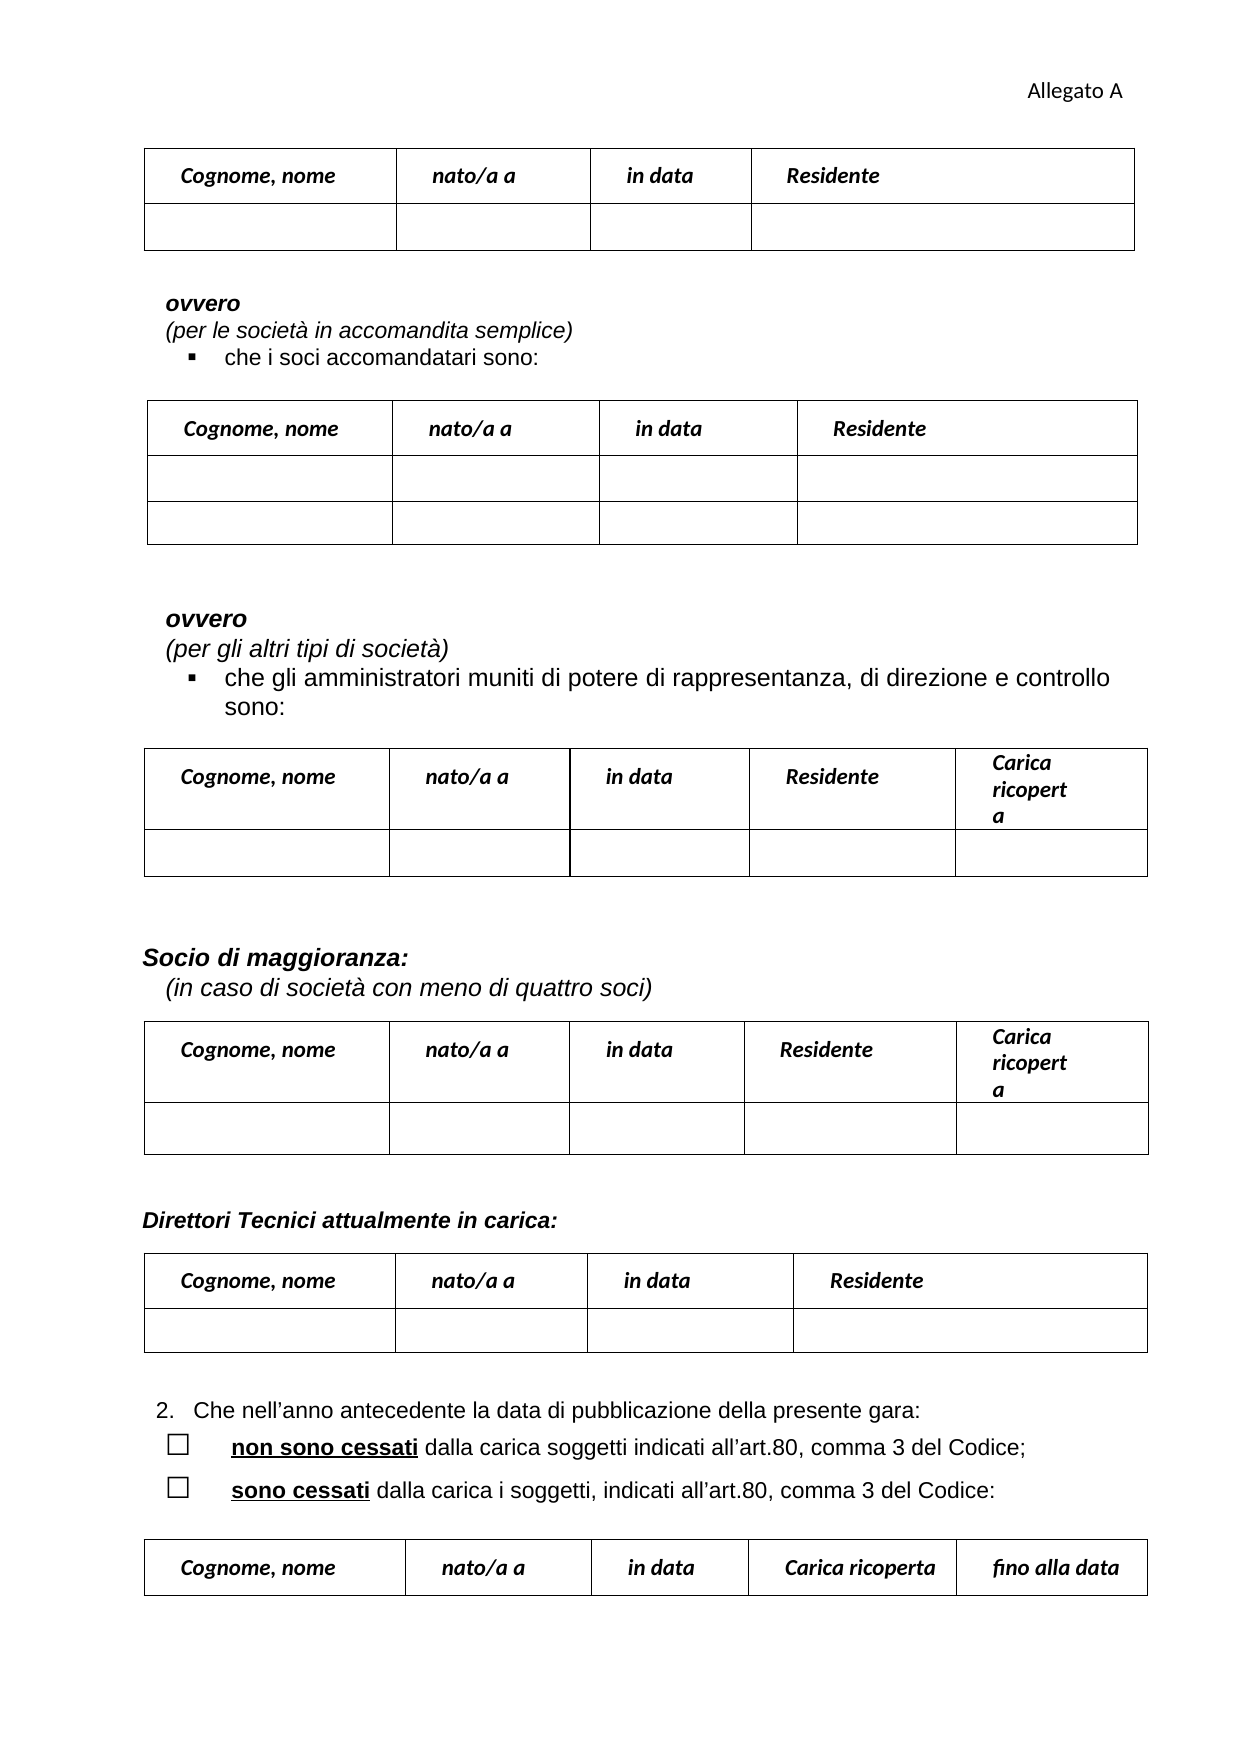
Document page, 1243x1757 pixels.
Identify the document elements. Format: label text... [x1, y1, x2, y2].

table_cell [145, 1309, 395, 1352]
list Che nell’anno antecedente la data di pubblicazione della presente gara: [156, 1397, 1124, 1424]
table_header in data [571, 749, 749, 828]
table_cell [794, 1309, 1147, 1352]
table_header in data [592, 1540, 748, 1594]
table_header fino alla data [957, 1540, 1147, 1594]
table_cell [148, 456, 392, 501]
table_header Cognome, nome [145, 149, 396, 203]
table_header in data [591, 149, 751, 203]
table_cell [393, 502, 599, 544]
table_cell [145, 1103, 389, 1154]
table_cell [600, 456, 797, 501]
table_header Residente [794, 1254, 1147, 1308]
table_cell [591, 204, 751, 249]
table_cell [570, 1103, 744, 1154]
subtitle ovvero [165, 290, 1124, 316]
table_cell [145, 204, 396, 249]
table_cell [600, 502, 797, 544]
table_header Cognome, nome [145, 749, 389, 828]
table_header in data [570, 1022, 744, 1102]
table_cell [588, 1309, 793, 1352]
list che gli amministratori muniti di potere di rappresentanza, di direzione e controllo sono: [187, 663, 1124, 720]
table_cell [750, 830, 955, 876]
list sono cessati dalla carica i soggetti, indicati all’art.80, comma 3 del Codice: [165, 1467, 1124, 1507]
table_header nato/a a [396, 1254, 587, 1308]
table_header nato/a a [406, 1540, 591, 1594]
table_cell [390, 830, 569, 876]
table_header nato/a a [390, 749, 569, 828]
table_cell [752, 204, 1134, 249]
table_header Carica ricoperta [956, 749, 1147, 828]
text (in caso di società con meno di quattro soci) [165, 973, 1124, 1002]
table_cell [390, 1103, 569, 1154]
table_header Cognome, nome [145, 1022, 389, 1102]
table_header Cognome, nome [145, 1540, 405, 1594]
table_header Residente [752, 149, 1134, 203]
table_header in data [600, 401, 797, 455]
subtitle Socio di maggioranza: [142, 943, 1124, 972]
table_header in data [588, 1254, 793, 1308]
table_header Carica ricoperta [749, 1540, 956, 1594]
table_cell [957, 1103, 1148, 1154]
text (per le società in accomandita semplice) [165, 318, 1124, 343]
text (per gli altri tipi di società) [165, 634, 1124, 663]
table_cell [571, 830, 749, 876]
table_cell [798, 456, 1137, 501]
table_header nato/a a [393, 401, 599, 455]
table_header Carica ricoperta [957, 1022, 1148, 1102]
table_header Residente [798, 401, 1137, 455]
table_cell [396, 1309, 587, 1352]
table_header Cognome, nome [145, 1254, 395, 1308]
table_cell [145, 830, 389, 876]
table_cell [798, 502, 1137, 544]
list non sono cessati dalla carica soggetti indicati all’art.80, comma 3 del Codice; [165, 1424, 1124, 1464]
table_cell [397, 204, 590, 249]
table_cell [148, 502, 392, 544]
subtitle Direttori Tecnici attualmente in carica: [142, 1207, 1124, 1233]
table_cell [956, 830, 1147, 876]
table_cell [745, 1103, 956, 1154]
table_header Residente [745, 1022, 956, 1102]
table_header nato/a a [390, 1022, 569, 1102]
table_header Residente [750, 749, 955, 828]
list che i soci accomandatari sono: [187, 343, 1124, 371]
table_header nato/a a [397, 149, 590, 203]
table_cell [393, 456, 599, 501]
subtitle ovvero [165, 603, 1124, 632]
table_header Cognome, nome [148, 401, 392, 455]
